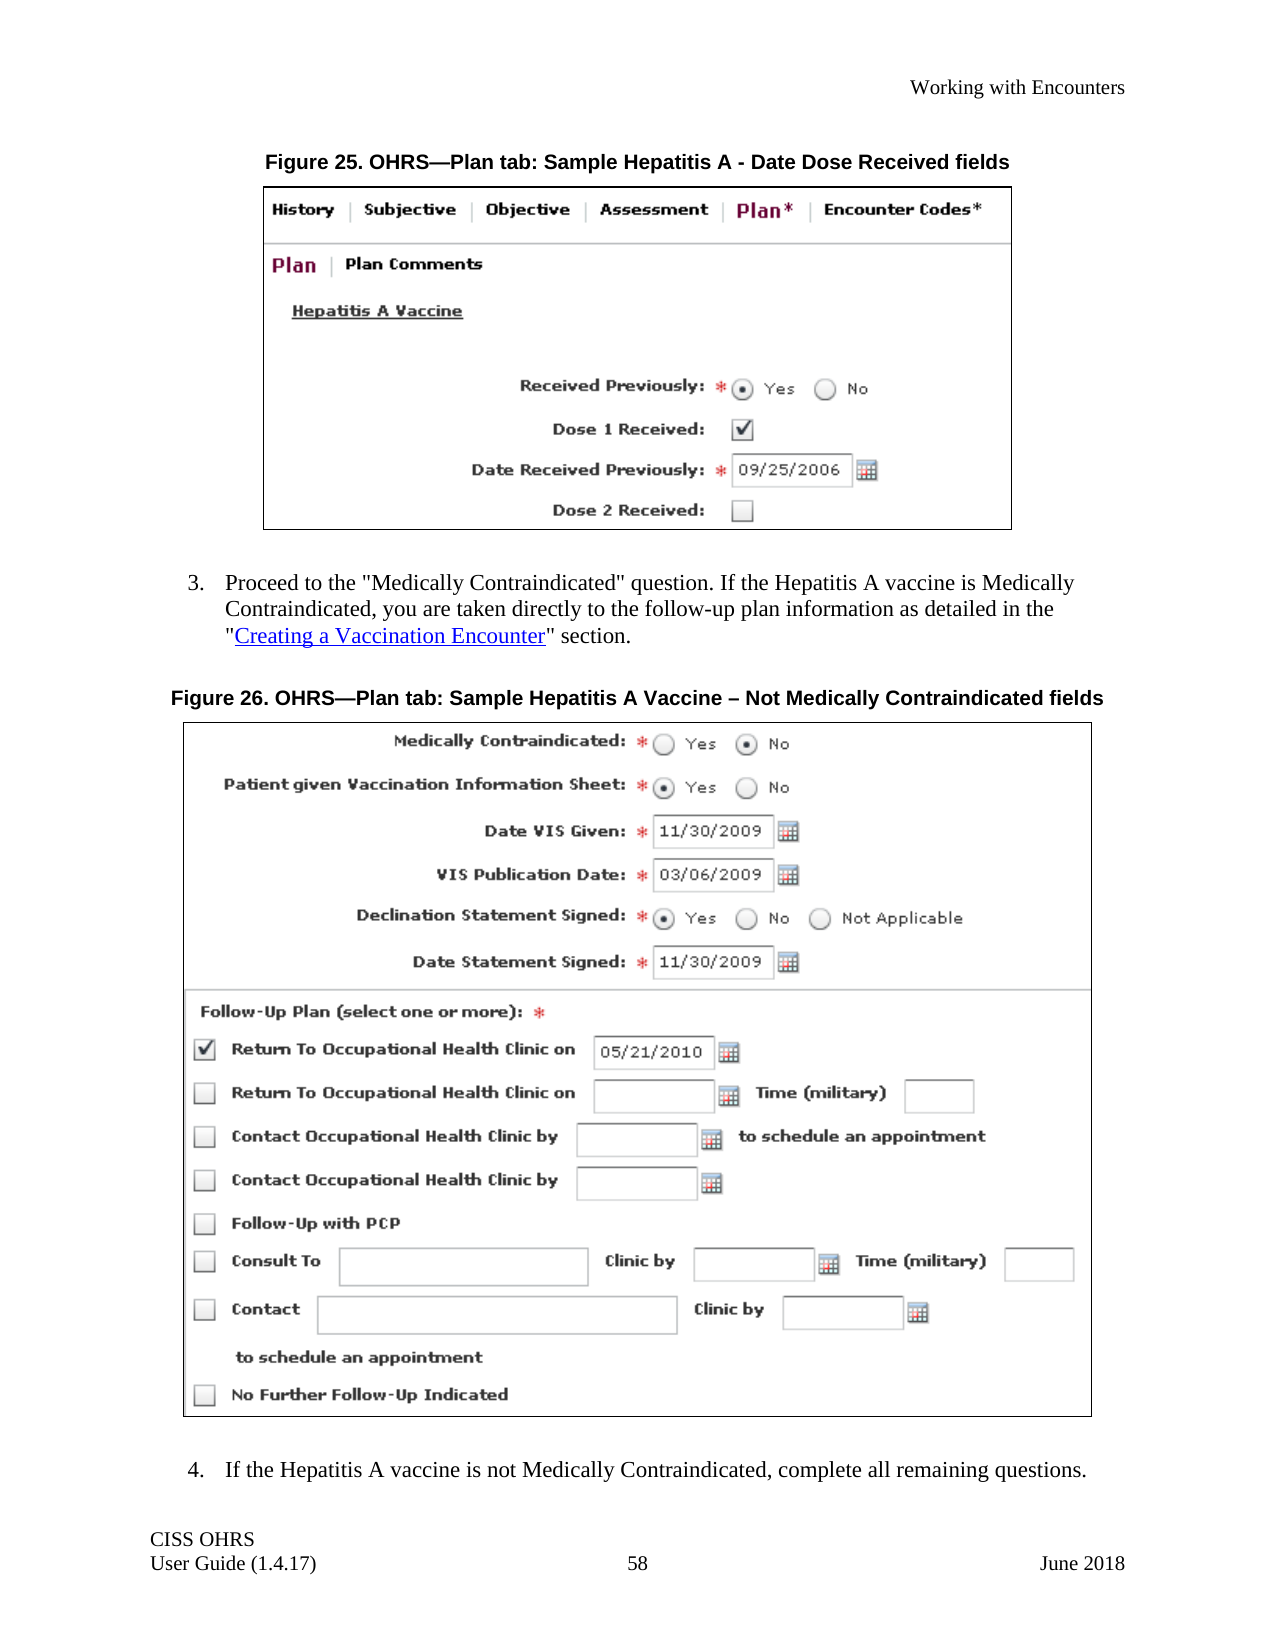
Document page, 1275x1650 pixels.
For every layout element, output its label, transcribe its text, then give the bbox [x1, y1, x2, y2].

text Figure 26. OHRS—Plan tab: Sample Hepatitis A Vaccine – Not Medically Contraindicated fields [150, 686, 1125, 709]
list Proceed to the "Medically Contraindicated" question. If the Hepatitis A vaccine is Medically Contraindicated, you are taken directly to the follow-up plan information as detailed in the "Creating a Vaccination Encounter" section. [187, 569, 1125, 648]
picture [184, 723, 1091, 1416]
text Figure 25. OHRS—Plan tab: Sample Hepatitis A - Date Dose Received fields [150, 150, 1125, 174]
picture [264, 188, 1011, 529]
list If the Hepatitis A vaccine is not Medically Contraindicated, complete all remaining questions. [187, 1456, 1125, 1482]
